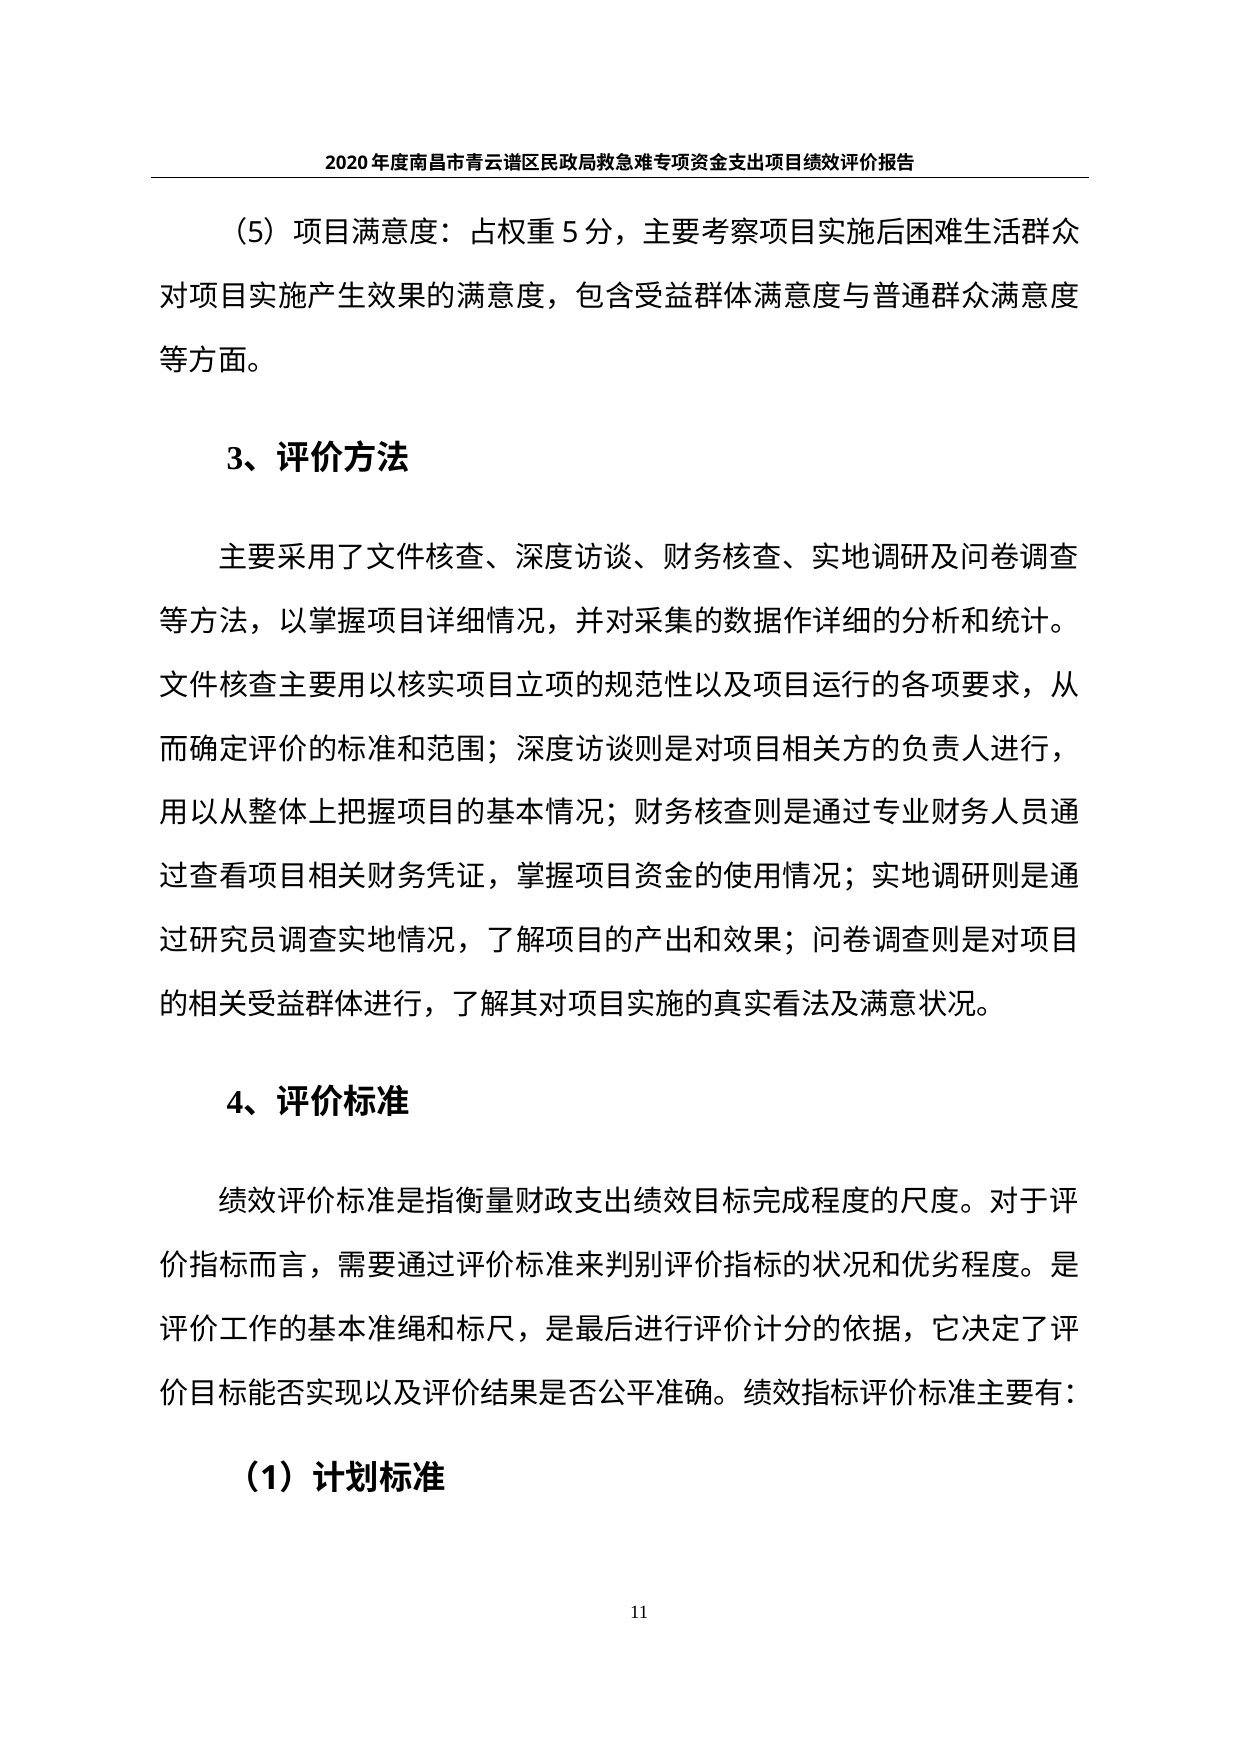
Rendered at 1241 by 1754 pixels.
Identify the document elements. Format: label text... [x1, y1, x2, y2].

text 主要采用了文件核查、深度访谈、财务核查、实地调研及问卷调查等方法，以掌握项目详细情况，并对采集的数据作详细的分析和统计。文件核查主要用以核实项目立项的规范性以及项目运行的各项要求，从而确定评价的标准和范围；深度访谈则是对项目相关方的负责人进行，用以从整体上把握项目的基本情况；财务核查则是通过专业财务人员通过查看项目相关财务凭证，掌握项目资金的使用情况；实地调研则是通过研究员调查实地情况，了解项目的产出和效果；问卷调查则是对项目的相关受益群体进行，了解其对项目实施的真实看法及满意状况。 [159, 534, 1081, 1023]
subtitle 评价方法 [159, 412, 1081, 497]
text （1）计划标准 [159, 1433, 1081, 1518]
text （5）项目满意度：占权重5分，主要考察项目实施后困难生活群众对项目实施产生效果的满意度，包含受益群体满意度与普通群众满意度等方面。 [159, 209, 1081, 379]
text 绩效评价标准是指衡量财政支出绩效目标完成程度的尺度。对于评价指标而言，需要通过评价标准来判别评价指标的状况和优劣程度。是评价工作的基本准绳和标尺，是最后进行评价计分的依据，它决定了评价目标能否实现以及评价结果是否公平准确。绩效指标评价标准主要有： [159, 1178, 1081, 1412]
subtitle 评价标准 [159, 1056, 1081, 1141]
